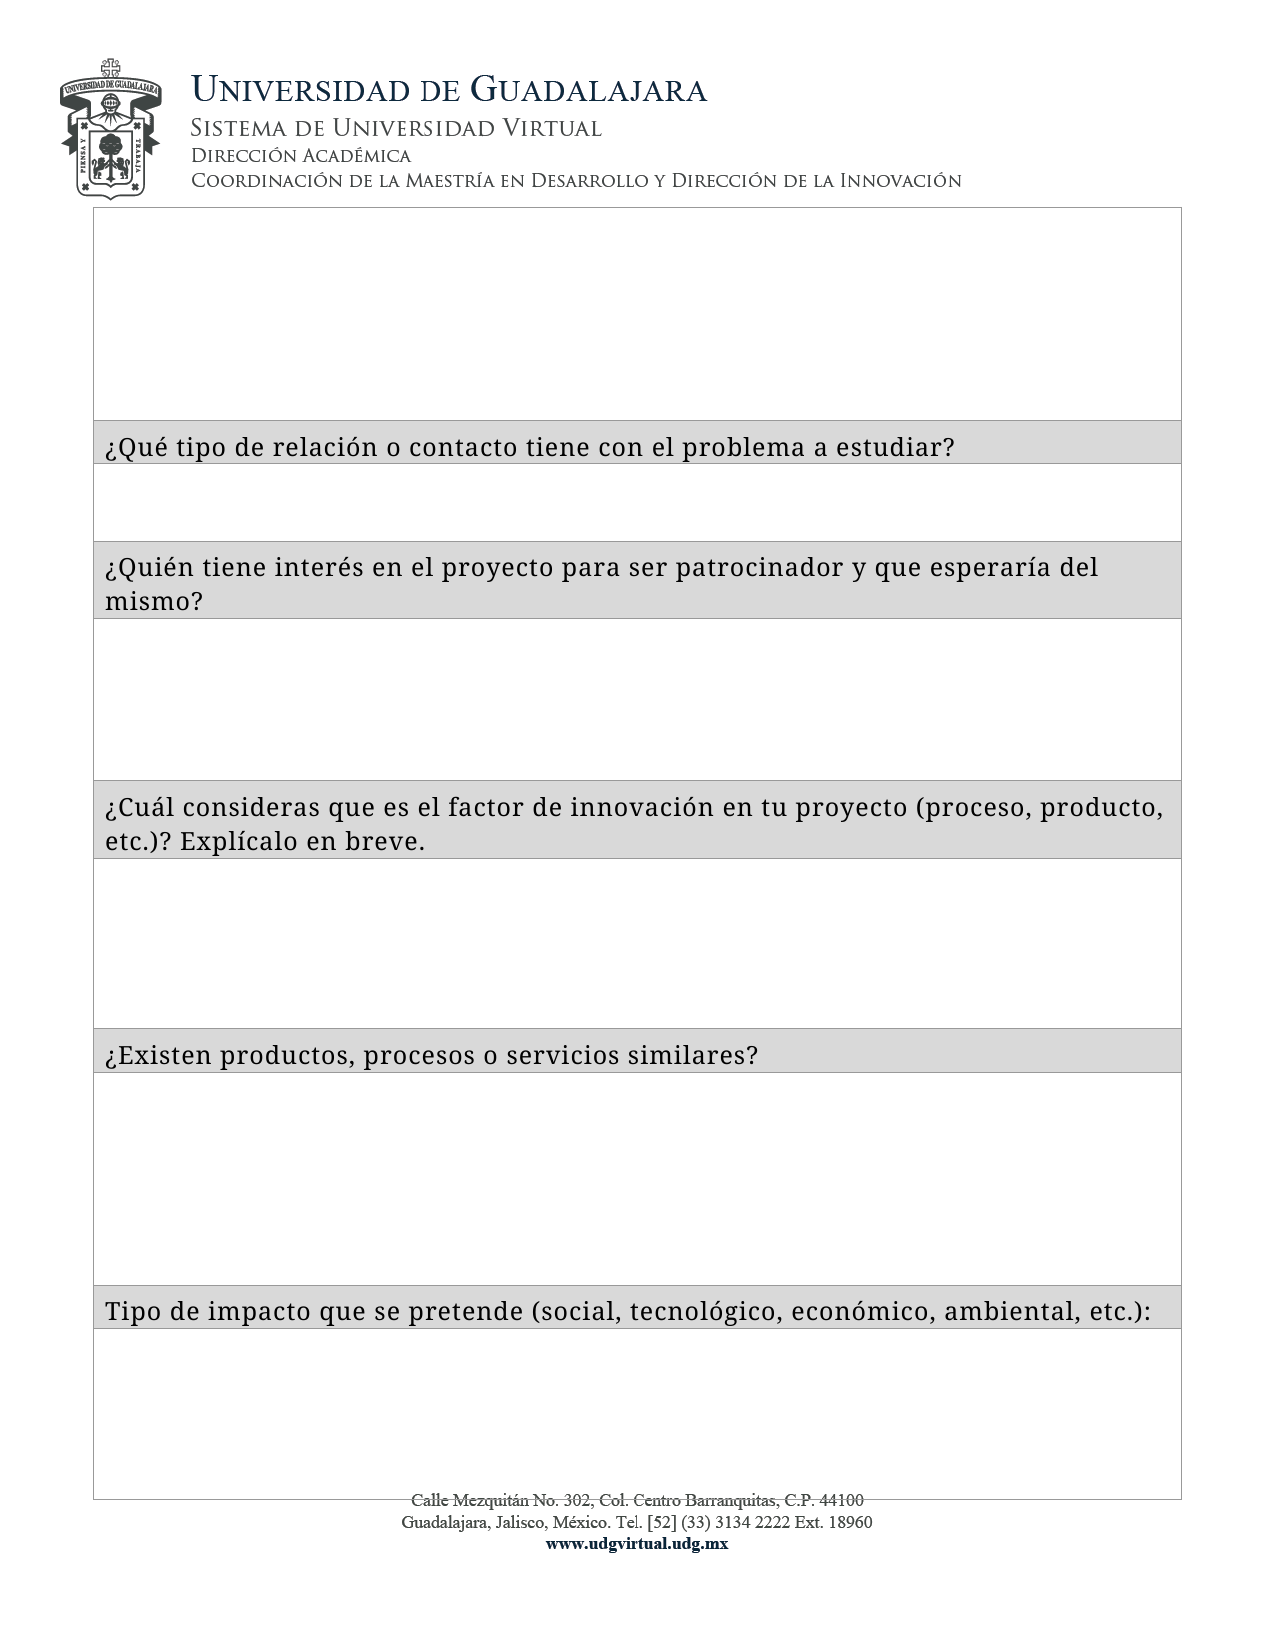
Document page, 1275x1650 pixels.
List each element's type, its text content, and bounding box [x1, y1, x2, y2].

table_cell [94, 619, 1181, 780]
table_cell [94, 208, 1181, 420]
table_cell Tipo de impacto que se pretende (social, tecnológico, económico, ambiental, etc.): [94, 1286, 1181, 1328]
table_cell [94, 464, 1181, 541]
table_cell [94, 859, 1181, 1028]
table_cell ¿Cuál consideras que es el factor de innovación en tu proyecto (proceso, producto, etc.)? Explícalo en breve. [94, 781, 1181, 858]
table_cell [94, 1329, 1181, 1499]
table_cell ¿Existen productos, procesos o servicios similares? [94, 1029, 1181, 1072]
table_cell [94, 1073, 1181, 1285]
picture [0, 1486, 1273, 1649]
table_cell ¿Quién tiene interés en el proyecto para ser patrocinador y que esperaría del mismo? [94, 542, 1181, 618]
picture [1, 0, 1273, 227]
table_cell ¿Qué tipo de relación o contacto tiene con el problema a estudiar? [94, 421, 1181, 463]
